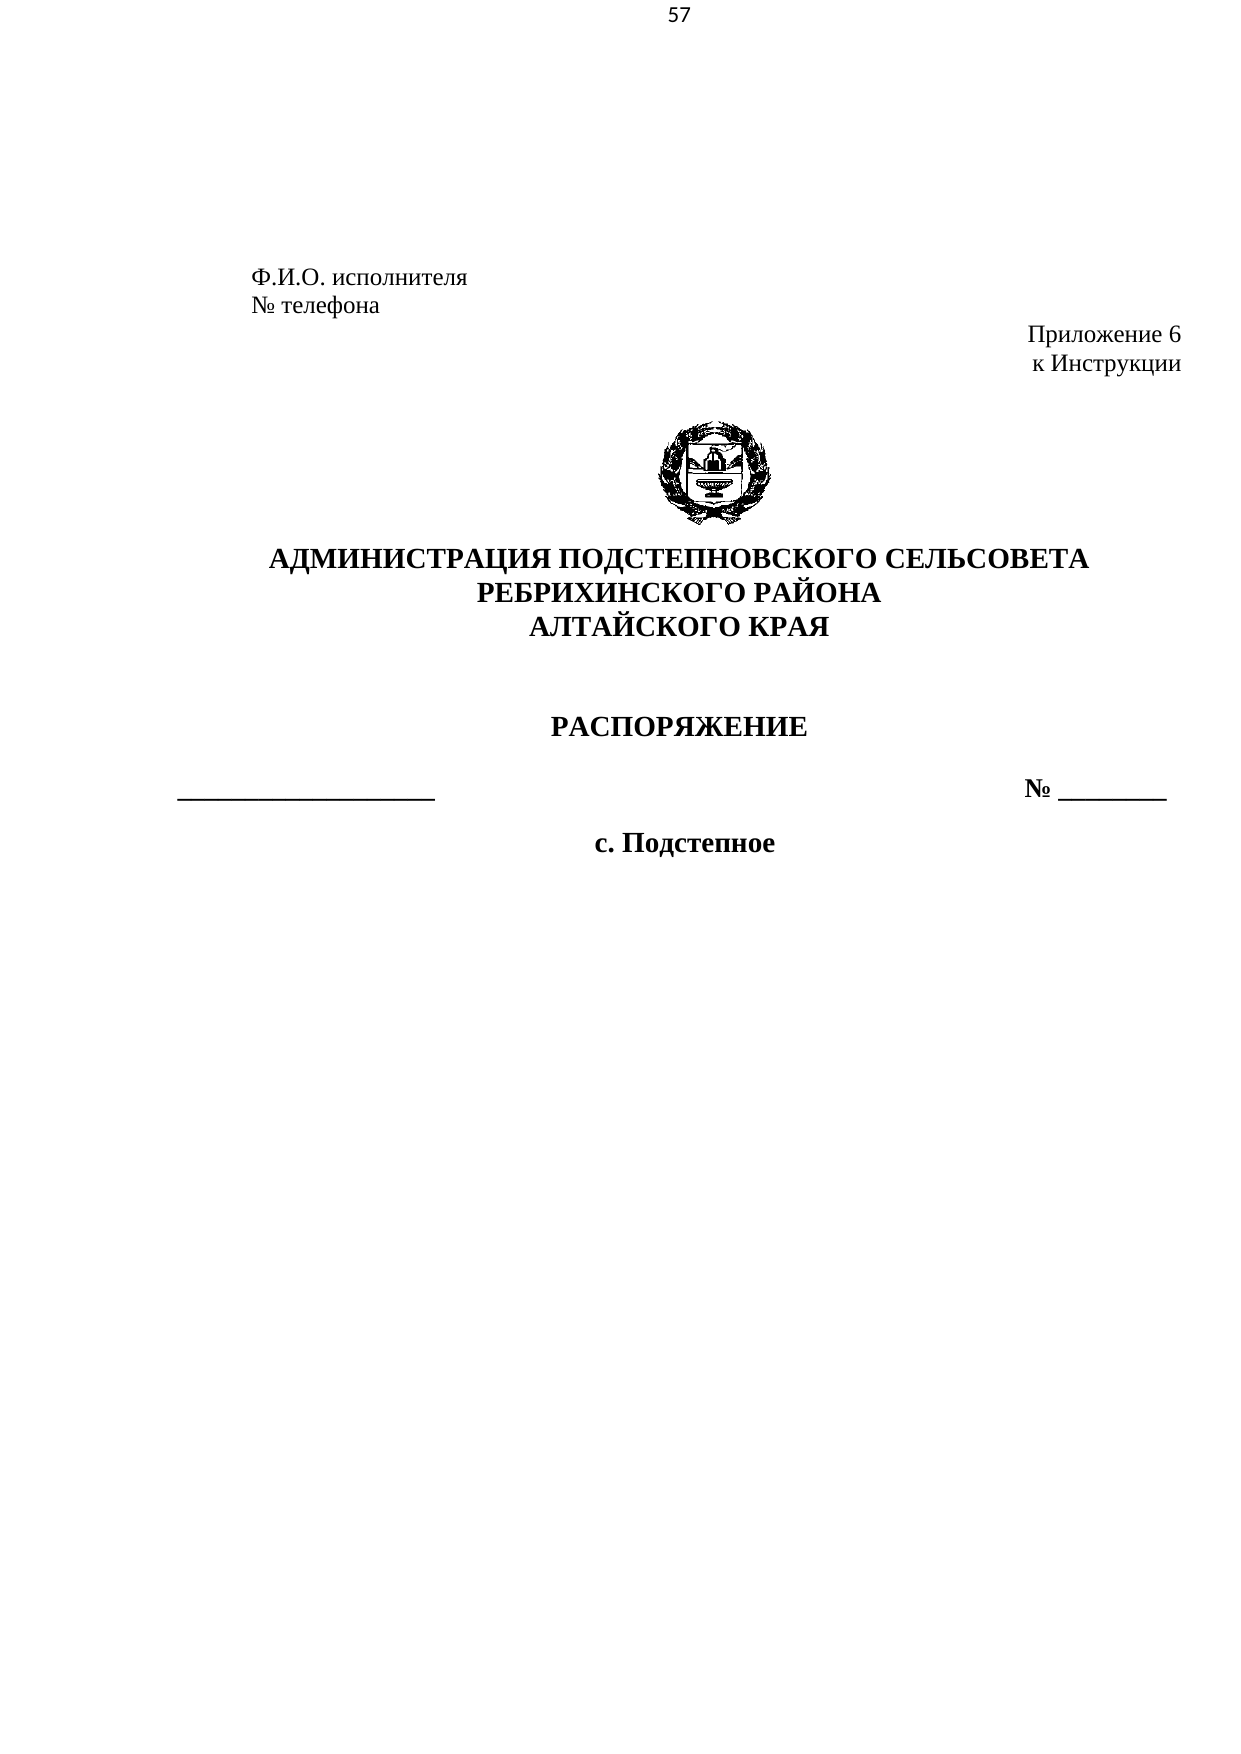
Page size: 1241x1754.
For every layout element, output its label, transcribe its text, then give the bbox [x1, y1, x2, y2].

text № телефона [177, 291, 1181, 319]
table_header № ________ [871, 772, 1240, 885]
text РЕБРИХИНСКОГО РАЙОНА [177, 575, 1181, 609]
picture [626, 405, 806, 542]
text РАСПОРЯЖЕНИЕ [177, 709, 1181, 743]
table_header с. Подстепное [498, 772, 871, 885]
text АДМИНИСТРАЦИЯ ПОДСТЕПНОВСКОГО СЕЛЬСОВЕТА [177, 542, 1181, 575]
text Ф.И.О. исполнителя [177, 262, 1181, 291]
table_header ___________________ [166, 772, 498, 885]
text Приложение 6 [177, 319, 1181, 348]
text к Инструкции [177, 348, 1181, 377]
text АЛТАЙСКОГО КРАЯ [177, 609, 1181, 642]
